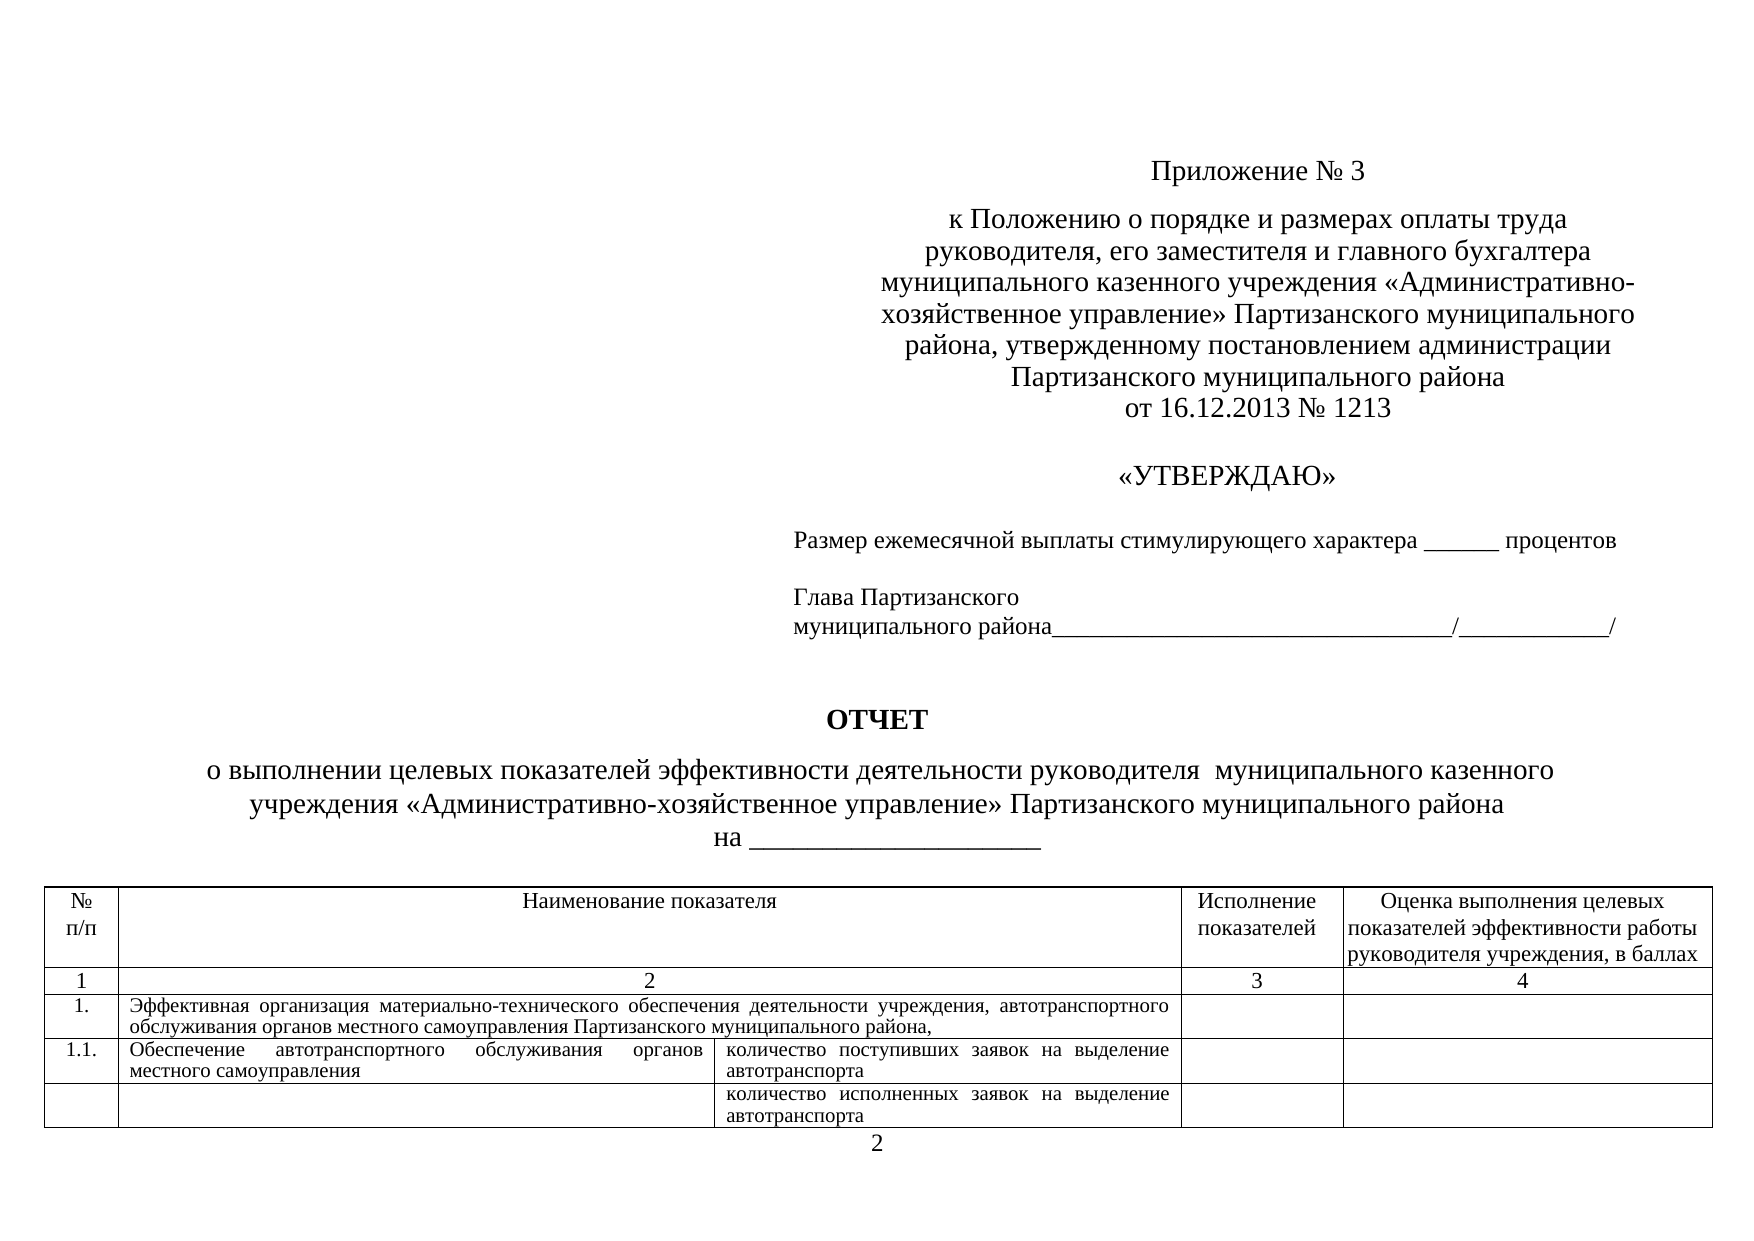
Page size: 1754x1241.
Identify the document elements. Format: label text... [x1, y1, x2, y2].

table_header Наименование показателя [119, 888, 1181, 967]
table_cell количество исполненных заявок на выделение автотранспорта [715, 1084, 1181, 1127]
table_header Исполнение показателей [1182, 888, 1343, 967]
table_cell [1344, 1039, 1712, 1082]
table_cell [1344, 995, 1712, 1038]
text о выполнении целевых показателей эффективности деятельности руководителя муниципального казенного [118, 752, 1636, 786]
title хозяйственное управление» Партизанского муниципального [880, 298, 1636, 330]
text от 16.12.2013 № 1213 [880, 393, 1636, 424]
table_cell Обеспечение автотранспортного обслуживания органов местного самоуправления [119, 1039, 714, 1082]
text Глава Партизанского [118, 582, 1636, 611]
text на ____________________ [118, 819, 1636, 853]
table_cell 1.1. [45, 1039, 118, 1082]
table_cell 1. [45, 995, 118, 1038]
text Партизанского муниципального района [880, 361, 1636, 393]
text муниципального района________________________________/____________/ [118, 611, 1636, 640]
table_cell 3 [1182, 968, 1343, 994]
table_cell [45, 1084, 118, 1127]
title района, утвержденному постановлением администрации [880, 330, 1636, 361]
text «Утверждаю» [118, 458, 1636, 491]
table_cell количество поступивших заявок на выделение автотранспорта [715, 1039, 1181, 1082]
text 2 [118, 1128, 1636, 1157]
title муниципального казенного учреждения «Административно- [880, 267, 1636, 298]
title руководителя, его заместителя и главного бухгалтера [880, 235, 1636, 267]
table_cell [1344, 1084, 1712, 1127]
table_header № п/п [45, 888, 118, 967]
table_cell Эффективная организация материально-технического обеспечения деятельности учреждения, автотранспортного обслуживания органов местного самоуправления Партизанского муниципального района, [119, 995, 1181, 1038]
table_cell [1182, 1039, 1343, 1082]
text Размер ежемесячной выплаты стимулирующего характера ______ процентов [118, 525, 1636, 553]
table_cell 2 [119, 968, 1181, 994]
text учреждения «Административно-хозяйственное управление» Партизанского муниципального района [118, 786, 1636, 819]
text Приложение № 3 [880, 153, 1636, 187]
table_cell [1182, 995, 1343, 1038]
title к Положению о порядке и размерах оплаты труда [880, 204, 1636, 235]
text ОТЧЕТ [118, 702, 1636, 736]
table_cell [119, 1084, 714, 1127]
table_cell 4 [1344, 968, 1712, 994]
table_cell 1 [45, 968, 118, 994]
table_header Оценка выполнения целевых показателей эффективности работы руководителя учреждения, в баллах [1344, 888, 1712, 967]
table_cell [1182, 1084, 1343, 1127]
